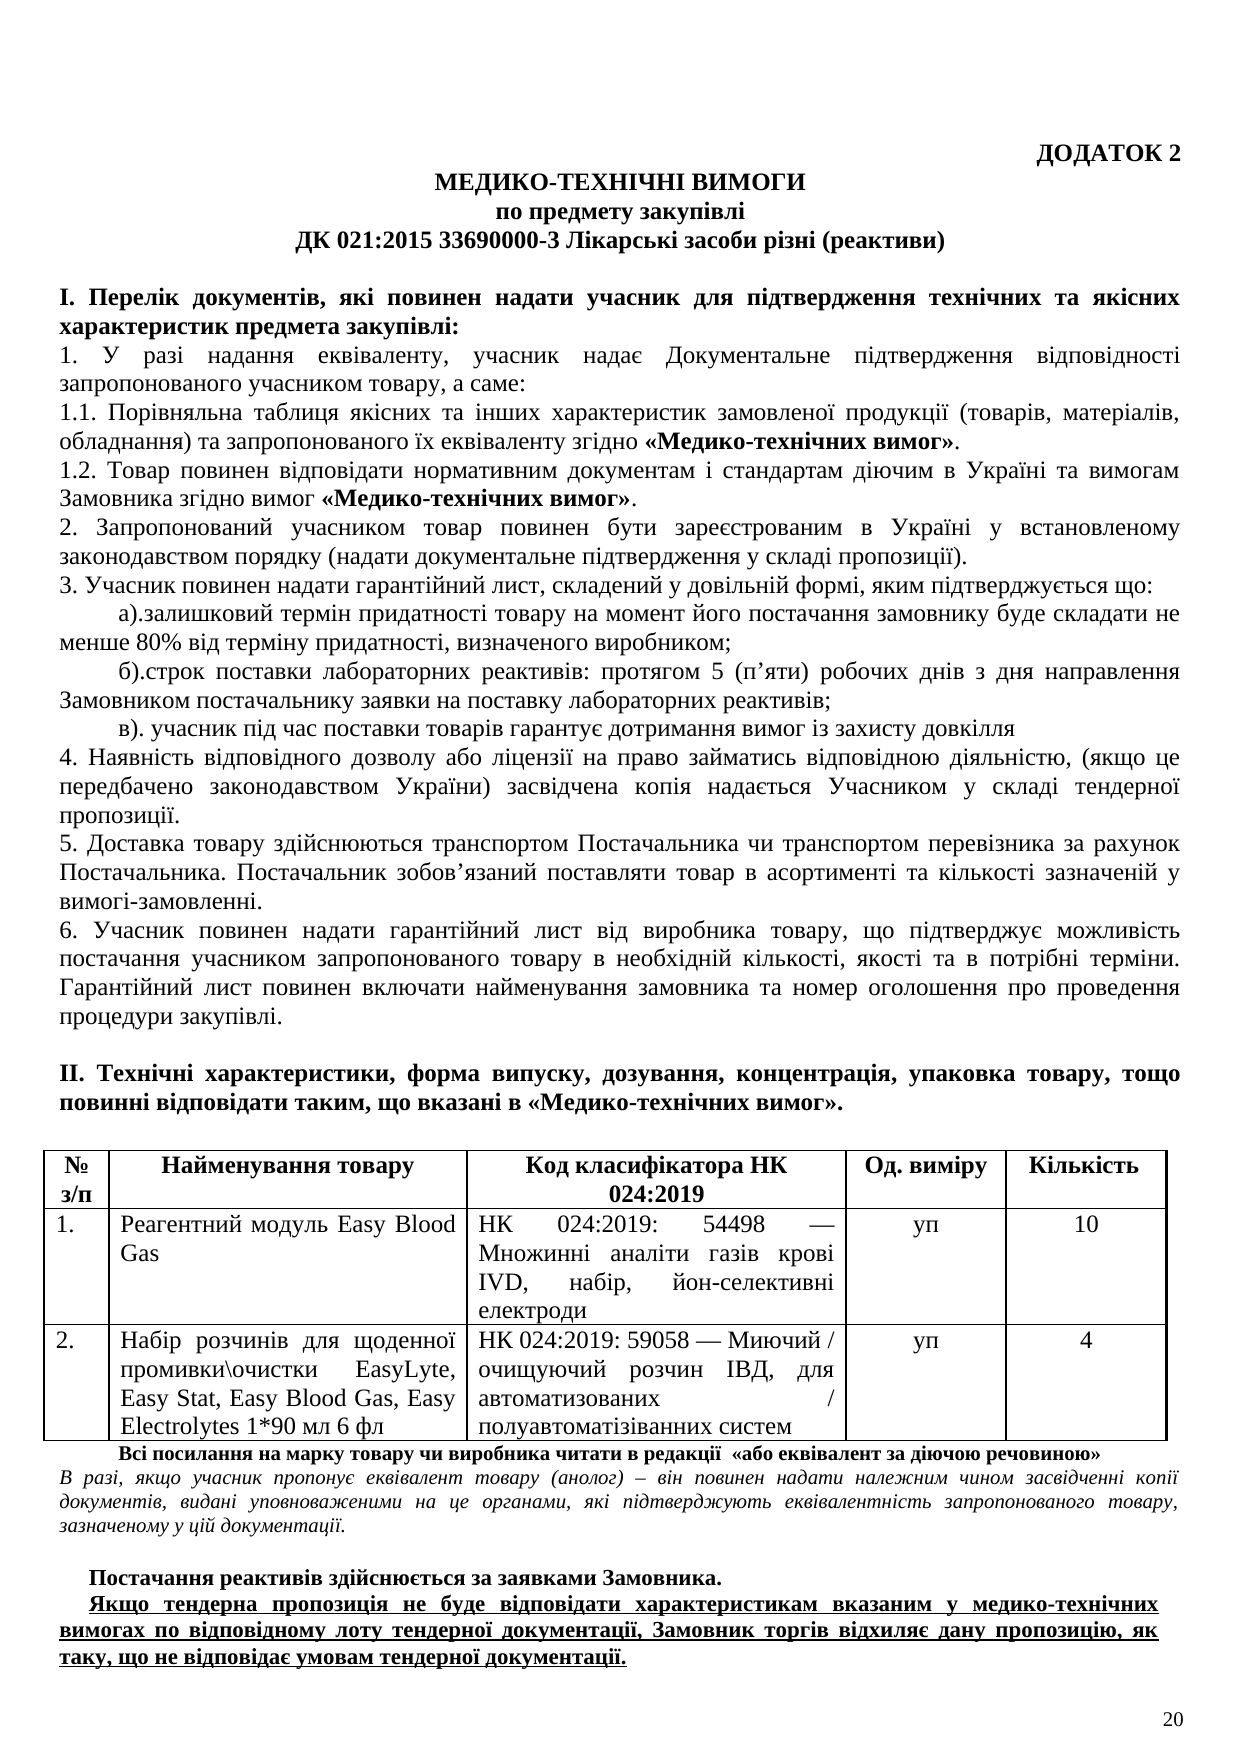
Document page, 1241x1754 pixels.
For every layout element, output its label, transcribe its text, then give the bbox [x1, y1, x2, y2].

table_cell [45, 1209, 108, 1324]
table_cell НК 024:2019: 54498 — Множинні аналіти газів крові IVD, набір, йон-селективні електроди [468, 1209, 845, 1324]
text по предмету закупівлі [59, 196, 1181, 225]
text Постачання реактивів здійснюється за заявками Замовника. [59, 1564, 1181, 1590]
text б).строк поставки лабораторних реактивів: протягом 5 (п’яти) робочих днів з дня направлення Замовником постачальнику заявки на поставку лабораторних реактивів; [59, 656, 1181, 713]
text ДК 021:2015 33690000-3 Лікарські засоби різні (реактиви) [59, 225, 1181, 253]
text а).залишковий термін придатності товару на момент його постачання замовнику буде складати не менше 80% від терміну придатності, визначеного виробником; [59, 598, 1181, 656]
table_cell 10 [1007, 1209, 1165, 1324]
table_cell НК 024:2019: 59058 — Миючий / очищуючий розчин ІВД, для автоматизованих / полуавтоматізіванних систем [468, 1325, 845, 1440]
text 1.2. Товар повинен відповідати нормативним документам і стандартам діючим в Україні та вимогам Замовника згідно вимог «Медико-технічних вимог». [59, 455, 1181, 512]
table_header Код класифікатора НК 024:2019 [468, 1151, 845, 1208]
table_header Кількість [1007, 1151, 1165, 1208]
text в). учасник під час поставки товарів гарантує дотримання вимог із захисту довкілля [59, 713, 1181, 742]
table_cell Набір розчинів для щоденної промивки\очистки EasyLyte, Easy Stat, Easy Blood Gas, Easy Electrolytes 1*90 мл 6 фл [110, 1325, 466, 1440]
text 6. Учасник повинен надати гарантійний лист від виробника товару, що підтверджує можливість постачання учасником запропонованого товару в необхідній кількості, якості та в потрібні терміни. Гарантійний лист повинен включати найменування замовника та номер оголошення про проведення процедури закупівлі. [59, 915, 1181, 1030]
text І. Перелік документів, які повинен надати учасник для підтвердження технічних та якісних характеристик предмета закупівлі: [59, 282, 1181, 340]
text 1.1. Порівняльна таблиця якісних та інших характеристик замовленої продукції (товарів, матеріалів, обладнання) та запропонованого їх еквіваленту згідно «Медико-технічних вимог». [59, 397, 1181, 455]
text ДОДАТОК 2 [59, 138, 1181, 167]
table_cell Реагентний модуль Easy Blood Gas [110, 1209, 466, 1324]
table_cell 4 [1007, 1325, 1165, 1440]
text 1. У разі надання еквіваленту, учасник надає Документальне підтвердження відповідності запропонованого учасником товару, а саме: [59, 340, 1181, 397]
text 5. Доставка товару здійснюються транспортом Постачальника чи транспортом перевізника за рахунок Постачальника. Постачальник зобов’язаний поставляти товар в асортименті та кількості зазначеній у вимогі-замовленні. [59, 828, 1181, 915]
text 2. Запропонований учасником товар повинен бути зареєстрованим в Україні у встановленому законодавством порядку (надати документальне підтвердження у складі пропозиції). [59, 512, 1181, 570]
text Якщо тендерна пропозиція не буде відповідати характеристикам вказаним у медико-технічних вимогах по відповідному лоту тендерної документації, Замовник торгів відхиляє дану пропозицію, як таку, що не відповідає умовам тендерної документації. [59, 1590, 1159, 1639]
text Всі посилання на марку товару чи виробника читати в редакції «або еквівалент за діючою речовиною» [59, 1441, 1181, 1465]
table_cell уп [847, 1209, 1005, 1324]
table_header Найменування товару [110, 1151, 466, 1208]
table_header № з/п [45, 1151, 108, 1208]
table_cell [45, 1325, 108, 1440]
text 3. Учасник повинен надати гарантійний лист, складений у довільній формі, яким підтверджується що: [59, 570, 1181, 598]
text Якщо тендерна пропозиція не буде відповідати характеристикам вказаним у медико-технічних вимогах по відповідному лоту тендерної документації, Замовник торгів відхиляє дану пропозицію, як таку, що не відповідає умовам тендерної документації. [59, 1641, 1159, 1669]
table_header Од. виміру [847, 1151, 1005, 1208]
text ІІ. Технічні характеристики, форма випуску, дозування, концентрація, упаковка товару, тощо повинні відповідати таким, що вказані в «Медико-технічних вимог». [59, 1058, 1181, 1116]
table_cell уп [847, 1325, 1005, 1440]
text В разі, якщо учасник пропонує еквівалент товару (анолог) – він повинен надати належним чином засвідченні копії документів, видані уповноваженими на це органами, які підтверджують еквівалентність запропонованого товару, зазначеному у цій документації. [59, 1465, 1181, 1537]
text медико-Технічні вимоги [59, 167, 1181, 196]
text 4. Наявність відповідного дозволу або ліцензії на право займатись відповідною діяльністю, (якщо це передбачено законодавством України) засвідчена копія надається Учасником у складі тендерної пропозиції. [59, 742, 1181, 828]
